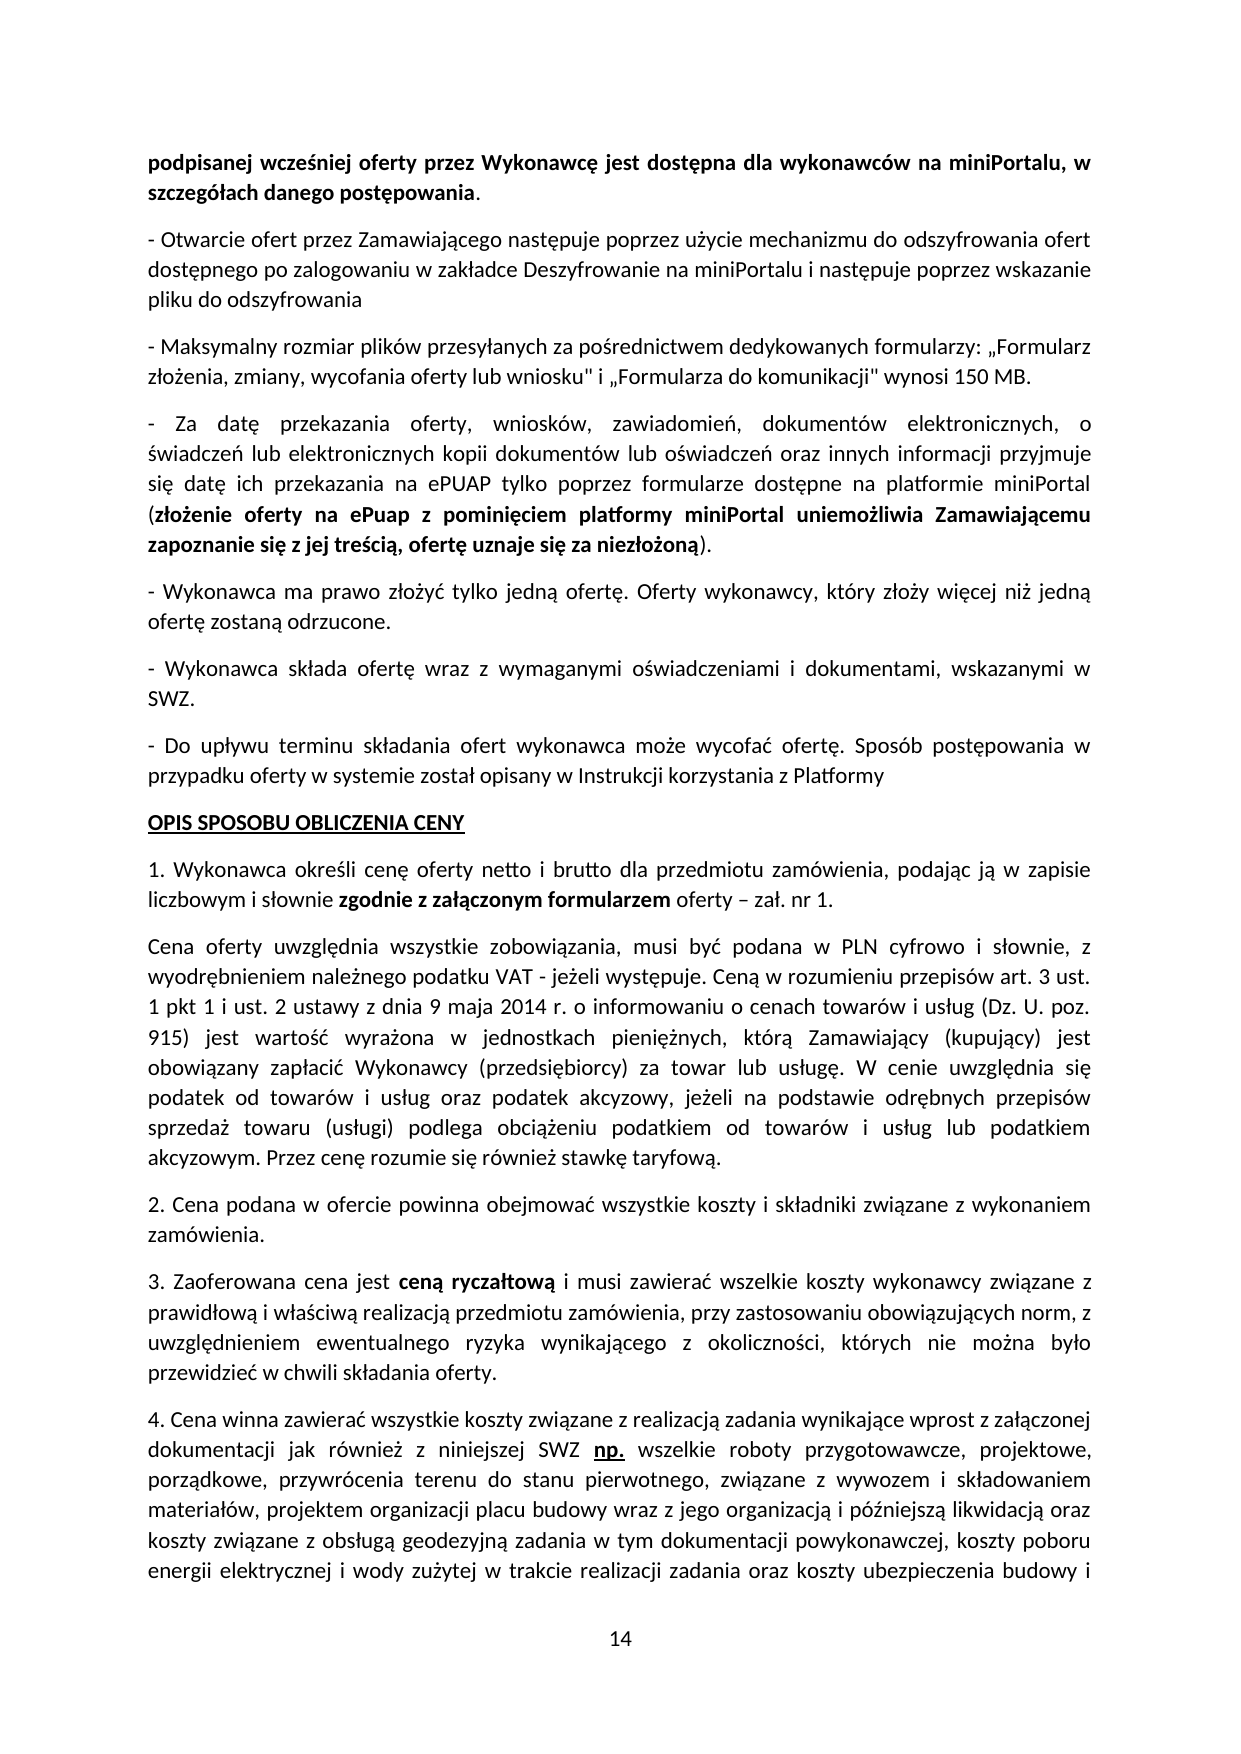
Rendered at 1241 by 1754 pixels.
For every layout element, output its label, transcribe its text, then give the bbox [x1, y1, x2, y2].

text 1. Wykonawca określi cenę oferty netto i brutto dla przedmiotu zamówienia, podając ją w zapisie liczbowym i słownie zgodnie z załączonym formularzem oferty – zał. nr 1. [148, 855, 1093, 913]
text 2. Cena podana w ofercie powinna obejmować wszystkie koszty i składniki związane z wykonaniem zamówienia. [148, 1190, 1093, 1248]
text - Wykonawca składa ofertę wraz z wymaganymi oświadczeniami i dokumentami, wskazanymi w SWZ. [148, 654, 1093, 712]
text OPIS SPOSOBU OBLICZENIA CENY [148, 808, 1093, 836]
text Cena oferty uwzględnia wszystkie zobowiązania, musi być podana w PLN cyfrowo i słownie, z wyodrębnieniem należnego podatku VAT - jeżeli występuje. Ceną w rozumieniu przepisów art. 3 ust. 1 pkt 1 i ust. 2 ustawy z dnia 9 maja 2014 r. o informowaniu o cenach towarów i usług (Dz. U. poz. 915) jest wartość wyrażona w jednostkach pieniężnych, którą Zamawiający (kupujący) jest obowiązany zapłacić Wykonawcy (przedsiębiorcy) za towar lub usługę. W cenie uwzględnia się podatek od towarów i usług oraz podatek akcyzowy, jeżeli na podstawie odrębnych przepisów sprzedaż towaru (usługi) podlega obciążeniu podatkiem od towarów i usług lub podatkiem akcyzowym. Przez cenę rozumie się również stawkę taryfową. [148, 932, 1093, 1171]
text - Wykonawca ma prawo złożyć tylko jedną ofertę. Oferty wykonawcy, który złoży więcej niż jedną ofertę zostaną odrzucone. [148, 577, 1093, 635]
text - Maksymalny rozmiar plików przesyłanych za pośrednictwem dedykowanych formularzy: „Formularz złożenia, zmiany, wycofania oferty lub wniosku" i „Formularza do komunikacji" wynosi 150 MB. [148, 332, 1093, 390]
text - Do upływu terminu składania ofert wykonawca może wycofać ofertę. Sposób postępowania w przypadku oferty w systemie został opisany w Instrukcji korzystania z Platformy [148, 731, 1093, 789]
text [148, 148, 1093, 206]
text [148, 1405, 1093, 1584]
text 3. Zaoferowana cena jest ceną ryczałtową i musi zawierać wszelkie koszty wykonawcy związane z prawidłową i właściwą realizacją przedmiotu zamówienia, przy zastosowaniu obowiązujących norm, z uwzględnieniem ewentualnego ryzyka wynikającego z okoliczności, których nie można było przewidzieć w chwili składania oferty. [148, 1267, 1093, 1386]
text - Otwarcie ofert przez Zamawiającego następuje poprzez użycie mechanizmu do odszyfrowania ofert dostępnego po zalogowaniu w zakładce Deszyfrowanie na miniPortalu i następuje poprzez wskazanie pliku do odszyfrowania [148, 225, 1093, 313]
text - Za datę przekazania oferty, wniosków, zawiadomień, dokumentów elektronicznych, o świadczeń lub elektronicznych kopii dokumentów lub oświadczeń oraz innych informacji przyjmuje się datę ich przekazania na ePUAP tylko poprzez formularze dostępne na platformie miniPortal (złożenie oferty na ePuap z pominięciem platformy miniPortal uniemożliwia Zamawiającemu zapoznanie się z jej treścią, ofertę uznaje się za niezłożoną). [148, 409, 1093, 558]
